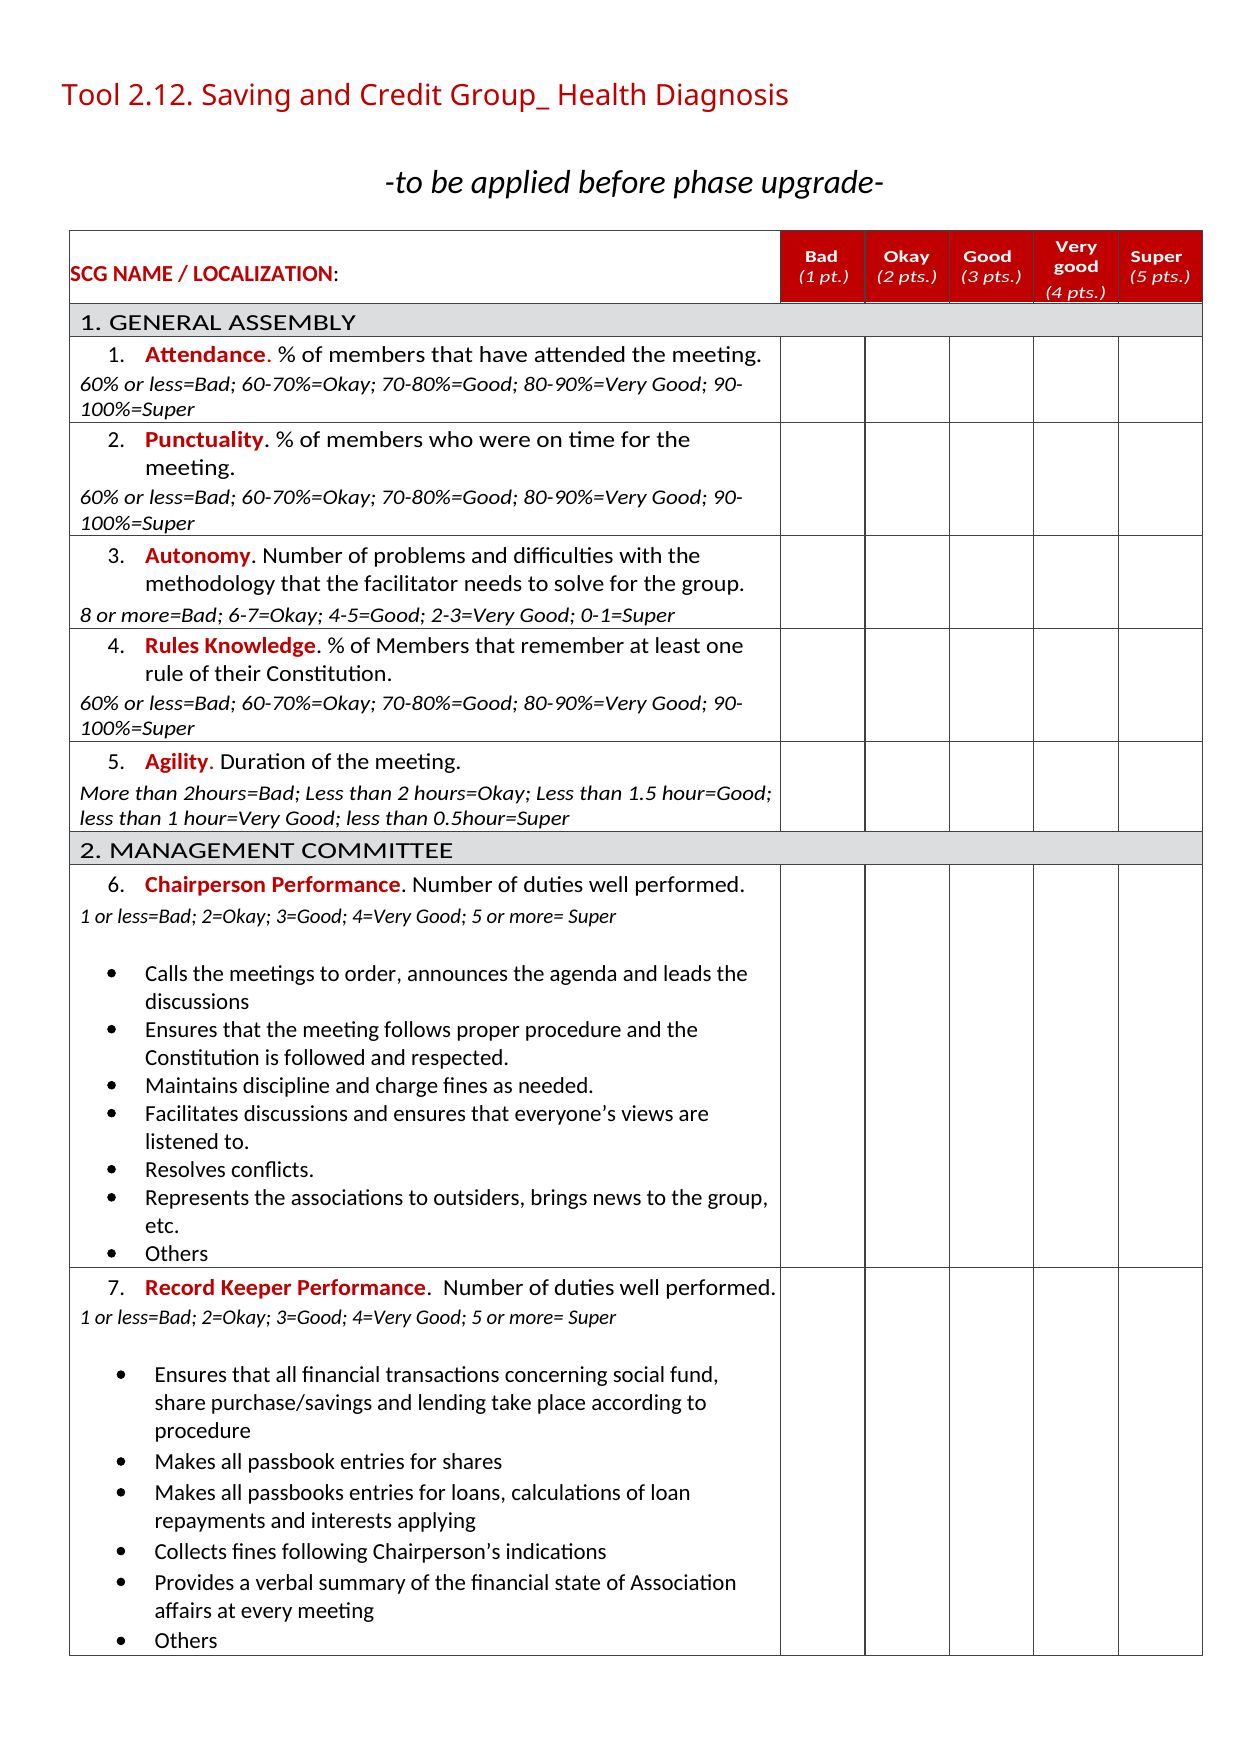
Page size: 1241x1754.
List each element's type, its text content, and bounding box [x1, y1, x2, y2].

table_cell [866, 742, 949, 831]
table_cell [866, 1268, 949, 1654]
table_cell [1119, 536, 1202, 627]
table_cell [781, 742, 864, 831]
table_cell Attendance. % of members that have attended the meeting. 60% or less=Bad; 60-70%=Okay; 70-80%=Good; 80-90%=Very Good; 90-100%=Super [70, 337, 780, 422]
table_cell [1034, 742, 1118, 831]
table_cell [950, 865, 1033, 1267]
table_cell [781, 1268, 864, 1654]
table_header Okay (2 pts.) [866, 231, 949, 302]
table_cell [950, 629, 1033, 741]
table_header Super (5 pts.) [1119, 231, 1202, 302]
table_cell [950, 536, 1033, 627]
table_cell [1034, 337, 1118, 422]
table_cell [866, 423, 949, 535]
table_cell [1119, 742, 1202, 831]
table_cell [1119, 337, 1202, 422]
table_cell [1119, 629, 1202, 741]
table_cell [781, 536, 864, 627]
table_cell [1119, 423, 1202, 535]
table_cell [950, 1268, 1033, 1654]
table_cell [866, 337, 949, 422]
table_header SCG NAME / LOCALIZATION: [70, 231, 780, 302]
table_cell [1119, 1268, 1202, 1654]
table_cell [950, 423, 1033, 535]
table_cell [1119, 865, 1202, 1267]
table_header Very good (4 pts.) [1034, 231, 1118, 302]
table_cell 2. MANAGEMENT COMMITTEE [70, 832, 1202, 864]
table_cell [866, 629, 949, 741]
table_cell [1034, 629, 1118, 741]
table_cell [866, 865, 949, 1267]
table_cell [950, 337, 1033, 422]
table_cell [1034, 1268, 1118, 1654]
table_header Bad (1 pt.) [781, 231, 864, 302]
text -to be applied before phase upgrade- [150, 161, 1122, 202]
table_cell [781, 629, 864, 741]
table_header Good (3 pts.) [950, 231, 1033, 302]
table_cell [1034, 536, 1118, 627]
table_cell [1034, 423, 1118, 535]
table_cell [781, 865, 864, 1267]
table_cell 1. GENERAL ASSEMBLY [70, 304, 1202, 336]
table_cell [781, 337, 864, 422]
table_cell Autonomy. Number of problems and difficulties with the methodology that the facilitator needs to solve for the group. 8 or more=Bad; 6-7=Okay; 4-5=Good; 2-3=Very Good; 0-1=Super [70, 536, 780, 627]
table_cell Record Keeper Performance. Number of duties well performed. 1 or less=Bad; 2=Okay; 3=Good; 4=Very Good; 5 or more= Super Ensures that all financial transactions concerning social fund, share purchase/savings and lending take place according to procedure Makes all passbook entries for shares Makes all passbooks entries for loans, calculations of loan repayments and interests applying Collects fines following Chairperson’s indications Provides a verbal summary of the financial state of Association affairs at every meeting Others [70, 1268, 780, 1654]
table_cell Rules Knowledge. % of Members that remember at least one rule of their Constitution. 60% or less=Bad; 60-70%=Okay; 70-80%=Good; 80-90%=Very Good; 90-100%=Super [70, 629, 780, 741]
table_cell Punctuality. % of members who were on time for the meeting. 60% or less=Bad; 60-70%=Okay; 70-80%=Good; 80-90%=Very Good; 90-100%=Super [70, 423, 780, 535]
table_cell [1034, 865, 1118, 1267]
table_cell Agility. Duration of the meeting. More than 2hours=Bad; Less than 2 hours=Okay; Less than 1.5 hour=Good; less than 1 hour=Very Good; less than 0.5hour=Super [70, 742, 780, 831]
table_cell [950, 742, 1033, 831]
table_cell Chairperson Performance. Number of duties well performed. 1 or less=Bad; 2=Okay; 3=Good; 4=Very Good; 5 or more= Super Calls the meetings to order, announces the agenda and leads the discussions Ensures that the meeting follows proper procedure and the Constitution is followed and respected. Maintains discipline and charge fines as needed. Facilitates discussions and ensures that everyone’s views are listened to. Resolves conflicts. Represents the associations to outsiders, brings news to the group, etc. Others [70, 865, 780, 1267]
table_cell [781, 423, 864, 535]
table_cell [866, 536, 949, 627]
